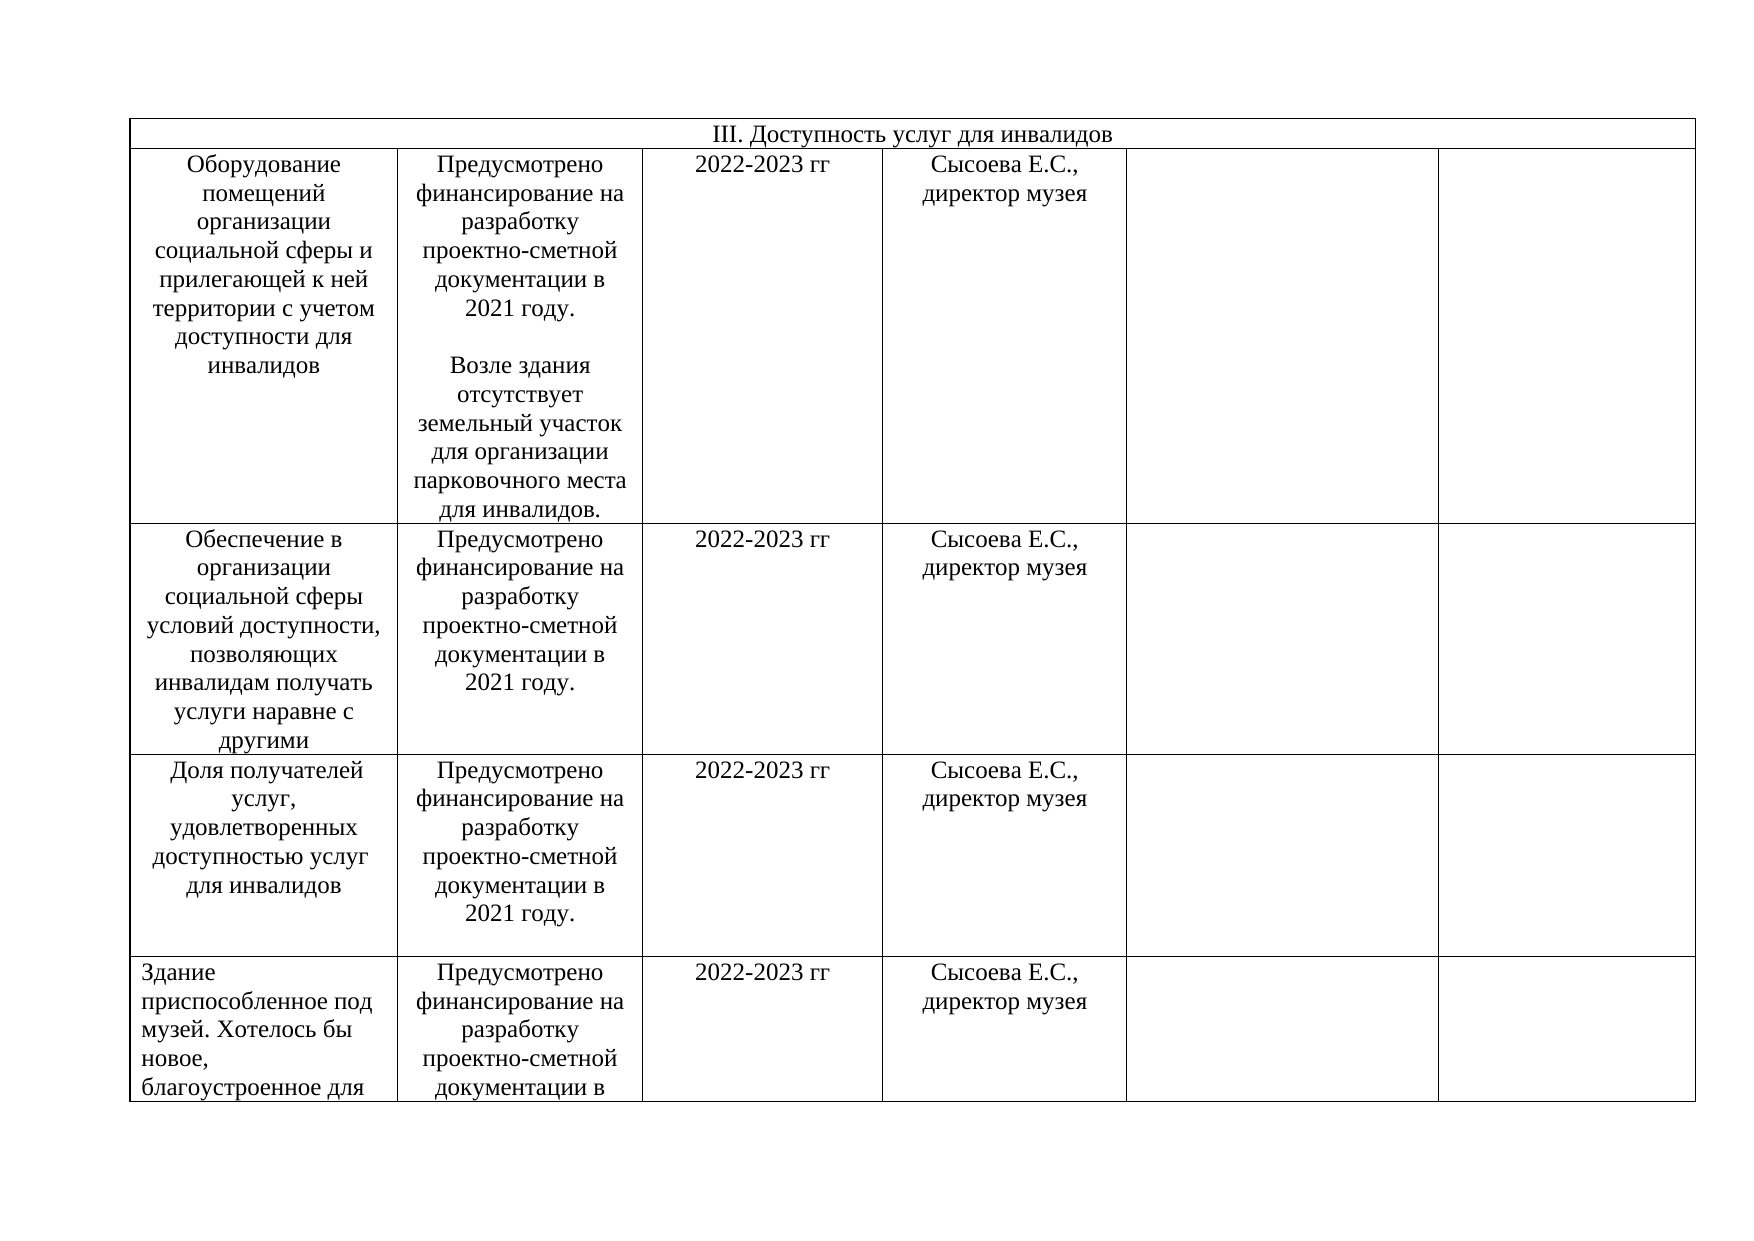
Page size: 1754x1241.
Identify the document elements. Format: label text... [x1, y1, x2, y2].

table_cell Предусмотрено финансирование на разработку проектно-сметной документации в 2021 году. [398, 524, 642, 754]
table_cell Сысоева Е.С., директор музея [883, 524, 1126, 754]
table_cell [1439, 524, 1695, 754]
table_cell [1439, 149, 1695, 523]
table_cell Обеспечение в организации социальной сферы условий доступности, позволяющих инвалидам получать услуги наравне с другими [131, 524, 397, 754]
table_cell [883, 957, 1126, 1101]
table_cell Доля получателей услуг, удовлетворенных доступностью услуг для инвалидов [131, 755, 397, 956]
table_cell [1127, 524, 1438, 754]
table_cell 2022-2023 гг [643, 524, 882, 754]
table_cell Предусмотрено финансирование на разработку проектно-сметной документации в 2021 году. Возле здания отсутствует земельный участок для организации парковочного места для инвалидов. [398, 149, 642, 523]
table_cell Предусмотрено финансирование на разработку проектно-сметной документации в 2021 году. [398, 755, 642, 956]
table_cell [1127, 957, 1438, 1101]
table_cell 2022-2023 гг [643, 957, 882, 1101]
table_cell III. Доступность услуг для инвалидов [131, 119, 1695, 148]
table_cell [398, 957, 642, 1101]
table_cell [1439, 957, 1695, 1101]
table_cell 2022-2023 гг [643, 149, 882, 523]
table_cell [1127, 755, 1438, 956]
table_cell Сысоева Е.С., директор музея [883, 755, 1126, 956]
table_cell Сысоева Е.С., директор музея [883, 149, 1126, 523]
table_cell Оборудование помещений организации социальной сферы и прилегающей к ней территории с учетом доступности для инвалидов [131, 149, 397, 523]
table_cell 2022-2023 гг [643, 755, 882, 956]
table_cell [1127, 149, 1438, 523]
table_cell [131, 957, 397, 1101]
table_cell [1439, 755, 1695, 956]
